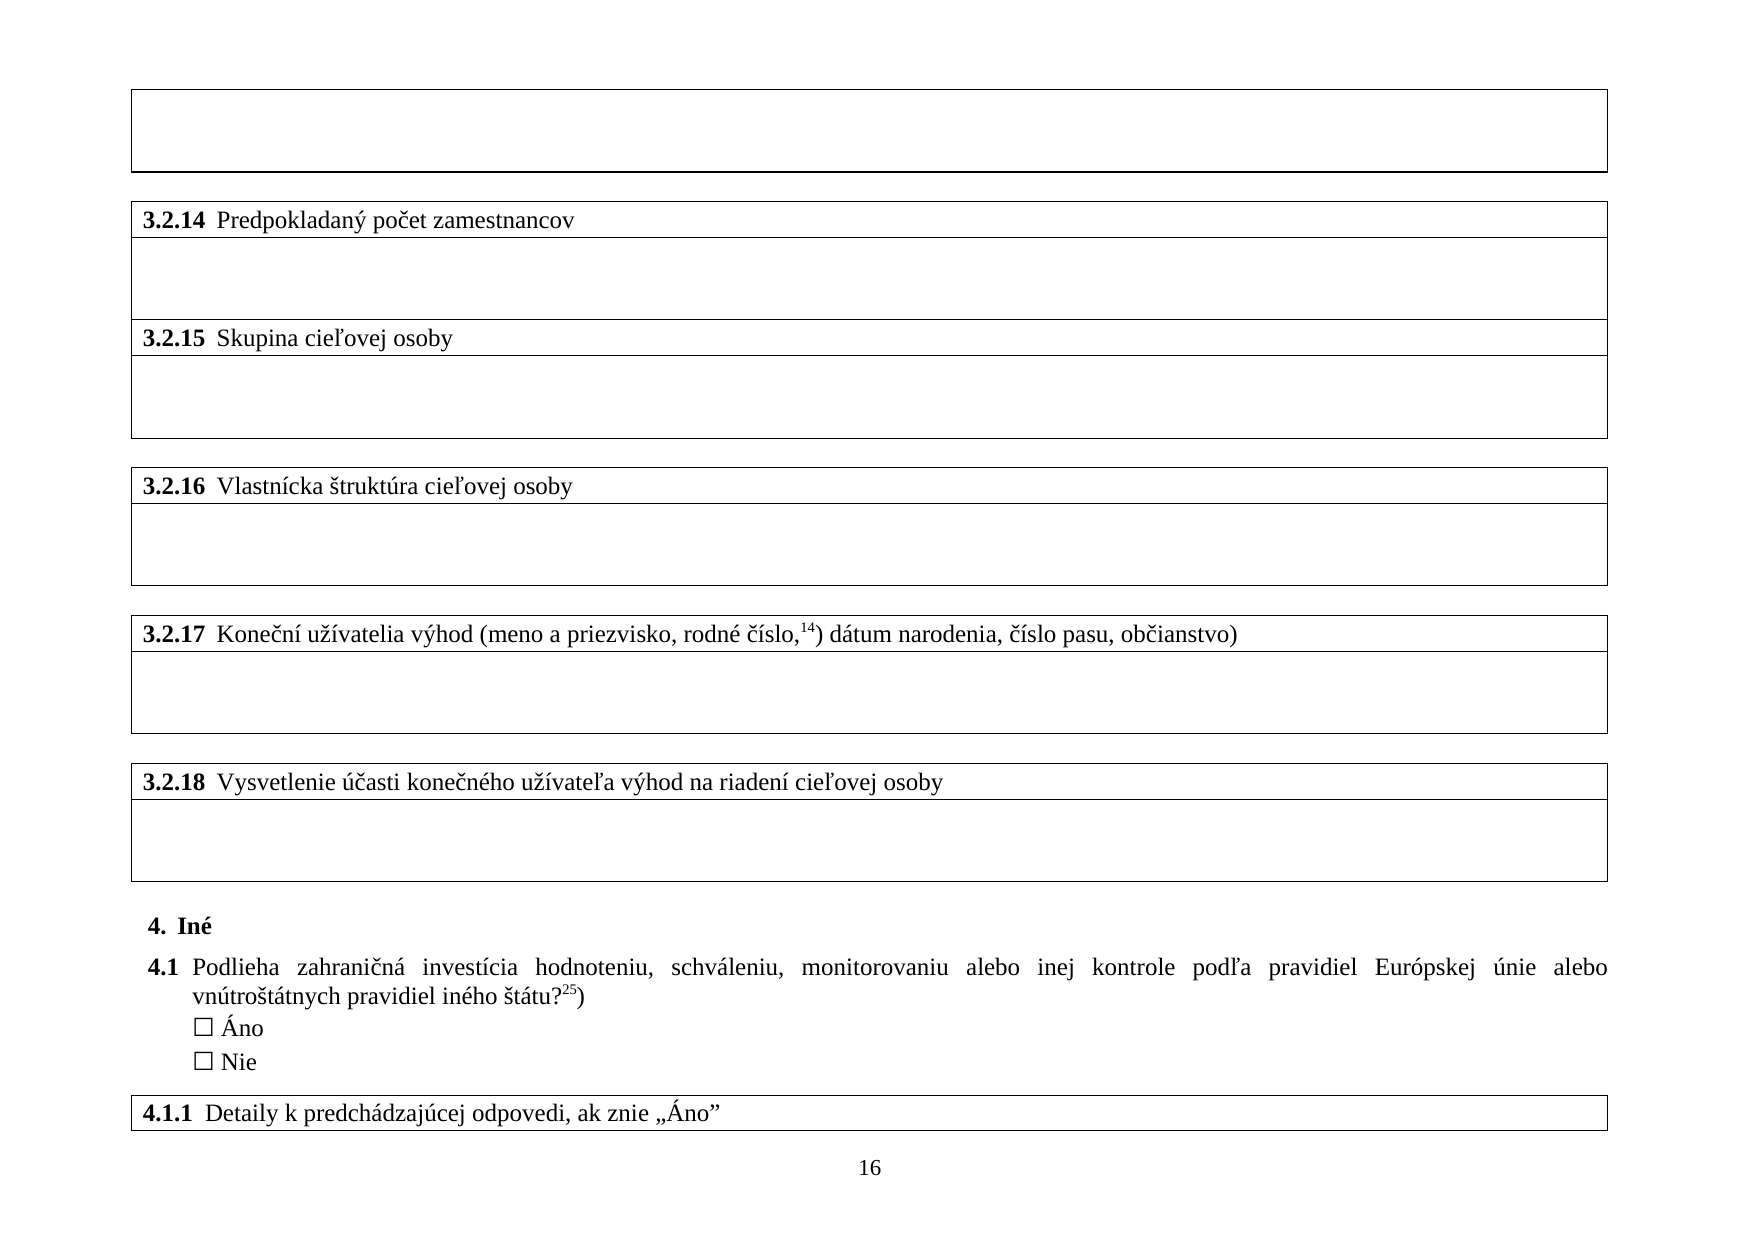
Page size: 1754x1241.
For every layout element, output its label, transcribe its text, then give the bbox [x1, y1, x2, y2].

text Áno [192, 1010, 1636, 1044]
table_header Detaily k predchádzajúcej odpovedi, ak znie „Áno” [132, 1096, 1607, 1130]
table_header Koneční užívatelia výhod (meno a priezvisko, rodné číslo,14) dátum narodenia, číslo pasu, občianstvo) [132, 616, 1607, 651]
table_cell [132, 652, 1607, 733]
table_cell [132, 90, 1607, 171]
table_cell Skupina cieľovej osoby [132, 320, 1607, 355]
list Iné [141, 911, 1636, 940]
table_cell [132, 504, 1607, 585]
table_header Vysvetlenie účasti konečného užívateľa výhod na riadení cieľovej osoby [132, 764, 1607, 798]
table_cell [132, 356, 1607, 437]
table_header Predpokladaný počet zamestnancov [132, 202, 1607, 237]
list Podlieha zahraničná investícia hodnoteniu, schváleniu, monitorovaniu alebo inej kontrole podľa pravidiel Európskej únie alebo vnútroštátnych pravidiel iného štátu?25) [148, 952, 1609, 1010]
table_cell [132, 238, 1607, 319]
text Nie [192, 1044, 1636, 1078]
table_cell [132, 800, 1607, 881]
table_header Vlastnícka štruktúra cieľovej osoby [132, 468, 1607, 503]
